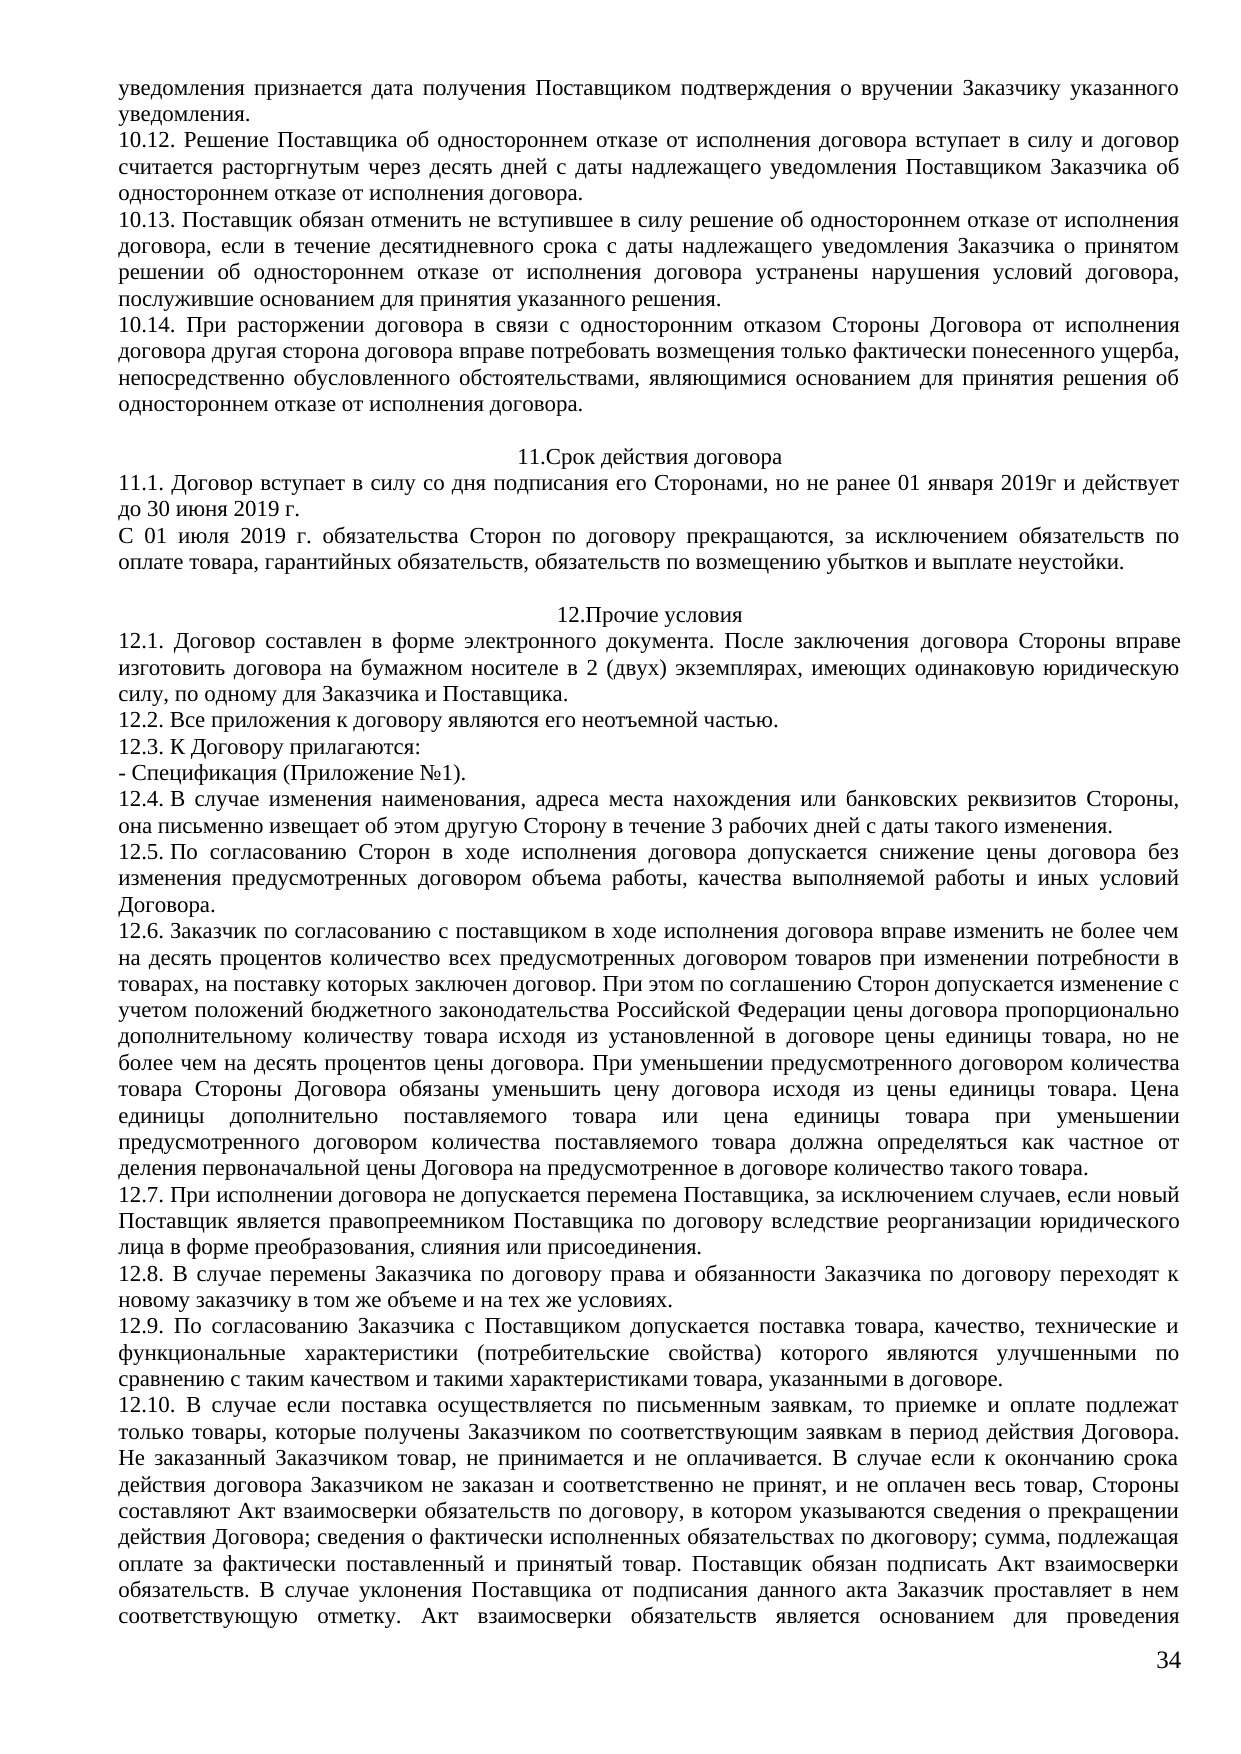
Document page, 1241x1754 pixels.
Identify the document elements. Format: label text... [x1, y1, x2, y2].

text 12.2. Все приложения к договору являются его неотъемной частью. [118, 706, 1181, 733]
text - Спецификация (Приложение №1). [118, 759, 1181, 785]
text 12.5. По согласованию Сторон в ходе исполнения договора допускается снижение цены договора без изменения предусмотренных договором объема работы, качества выполняемой работы и иных условий Договора. [118, 838, 1181, 917]
text 12.1. Договор составлен в форме электронного документа. После заключения договора Стороны вправе изготовить договора на бумажном носителе в 2 (двух) экземплярах, имеющих одинаковую юридическую силу, по одному для Заказчика и Поставщика. [118, 627, 1181, 706]
text 12.6. Заказчик по согласованию с поставщиком в ходе исполнения договора вправе изменить не более чем на десять процентов количество всех предусмотренных договором товаров при изменении потребности в товарах, на поставку которых заключен договор. При этом по соглашению Сторон допускается изменение с учетом положений бюджетного законодательства Российской Федерации цены договора пропорционально дополнительному количеству товара исходя из установленной в договоре цены единицы товара, но не более чем на десять процентов цены договора. При уменьшении предусмотренного договором количества товара Стороны Договора обязаны уменьшить цену договора исходя из цены единицы товара. Цена единицы дополнительно поставляемого товара или цена единицы товара при уменьшении предусмотренного договором количества поставляемого товара должна определяться как частное от деления первоначальной цены Договора на предусмотренное в договоре количество такого товара. [118, 917, 1181, 1181]
text 10.12. Решение Поставщика об одностороннем отказе от исполнения договора вступает в силу и договор считается расторгнутым через десять дней с даты надлежащего уведомления Поставщиком Заказчика об одностороннем отказе от исполнения договора. [118, 127, 1181, 206]
text 12.Прочие условия [118, 601, 1181, 627]
text 12.9. По согласованию Заказчика с Поставщиком допускается поставка товара, качество, технические и функциональные характеристики (потребительские свойства) которого являются улучшенными по сравнению с таким качеством и такими характеристиками товара, указанными в договоре. [118, 1312, 1181, 1392]
text 12.7. При исполнении договора не допускается перемена Поставщика, за исключением случаев, если новый Поставщик является правопреемником Поставщика по договору вследствие реорганизации юридического лица в форме преобразования, слияния или присоединения. [118, 1181, 1181, 1260]
text 10.14. При расторжении договора в связи с односторонним отказом Стороны Договора от исполнения договора другая сторона договора вправе потребовать возмещения только фактически понесенного ущерба, непосредственно обусловленного обстоятельствами, являющимися основанием для принятия решения об одностороннем отказе от исполнения договора. [118, 311, 1181, 416]
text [118, 1392, 1181, 1629]
text С 01 июля 2019 г. обязательства Сторон по договору прекращаются, за исключением обязательств по оплате товара, гарантийных обязательств, обязательств по возмещению убытков и выплате неустойки. [118, 522, 1181, 574]
text 12.8. В случае перемены Заказчика по договору права и обязанности Заказчика по договору переходят к новому заказчику в том же объеме и на тех же условиях. [118, 1260, 1181, 1312]
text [118, 74, 1181, 127]
text 10.13. Поставщик обязан отменить не вступившее в силу решение об одностороннем отказе от исполнения договора, если в течение десятидневного срока с даты надлежащего уведомления Заказчика о принятом решении об одностороннем отказе от исполнения договора устранены нарушения условий договора, послужившие основанием для принятия указанного решения. [118, 206, 1181, 311]
text 12.4. В случае изменения наименования, адреса места нахождения или банковских реквизитов Стороны, она письменно извещает об этом другую Сторону в течение 3 рабочих дней с даты такого изменения. [118, 785, 1181, 838]
text 11.Срок действия договора [118, 443, 1181, 469]
text 12.3. К Договору прилагаются: [118, 733, 1181, 759]
text 11.1. Договор вступает в силу со дня подписания его Сторонами, но не ранее 01 января 2019г и действует до 30 июня 2019 г. [118, 469, 1181, 522]
